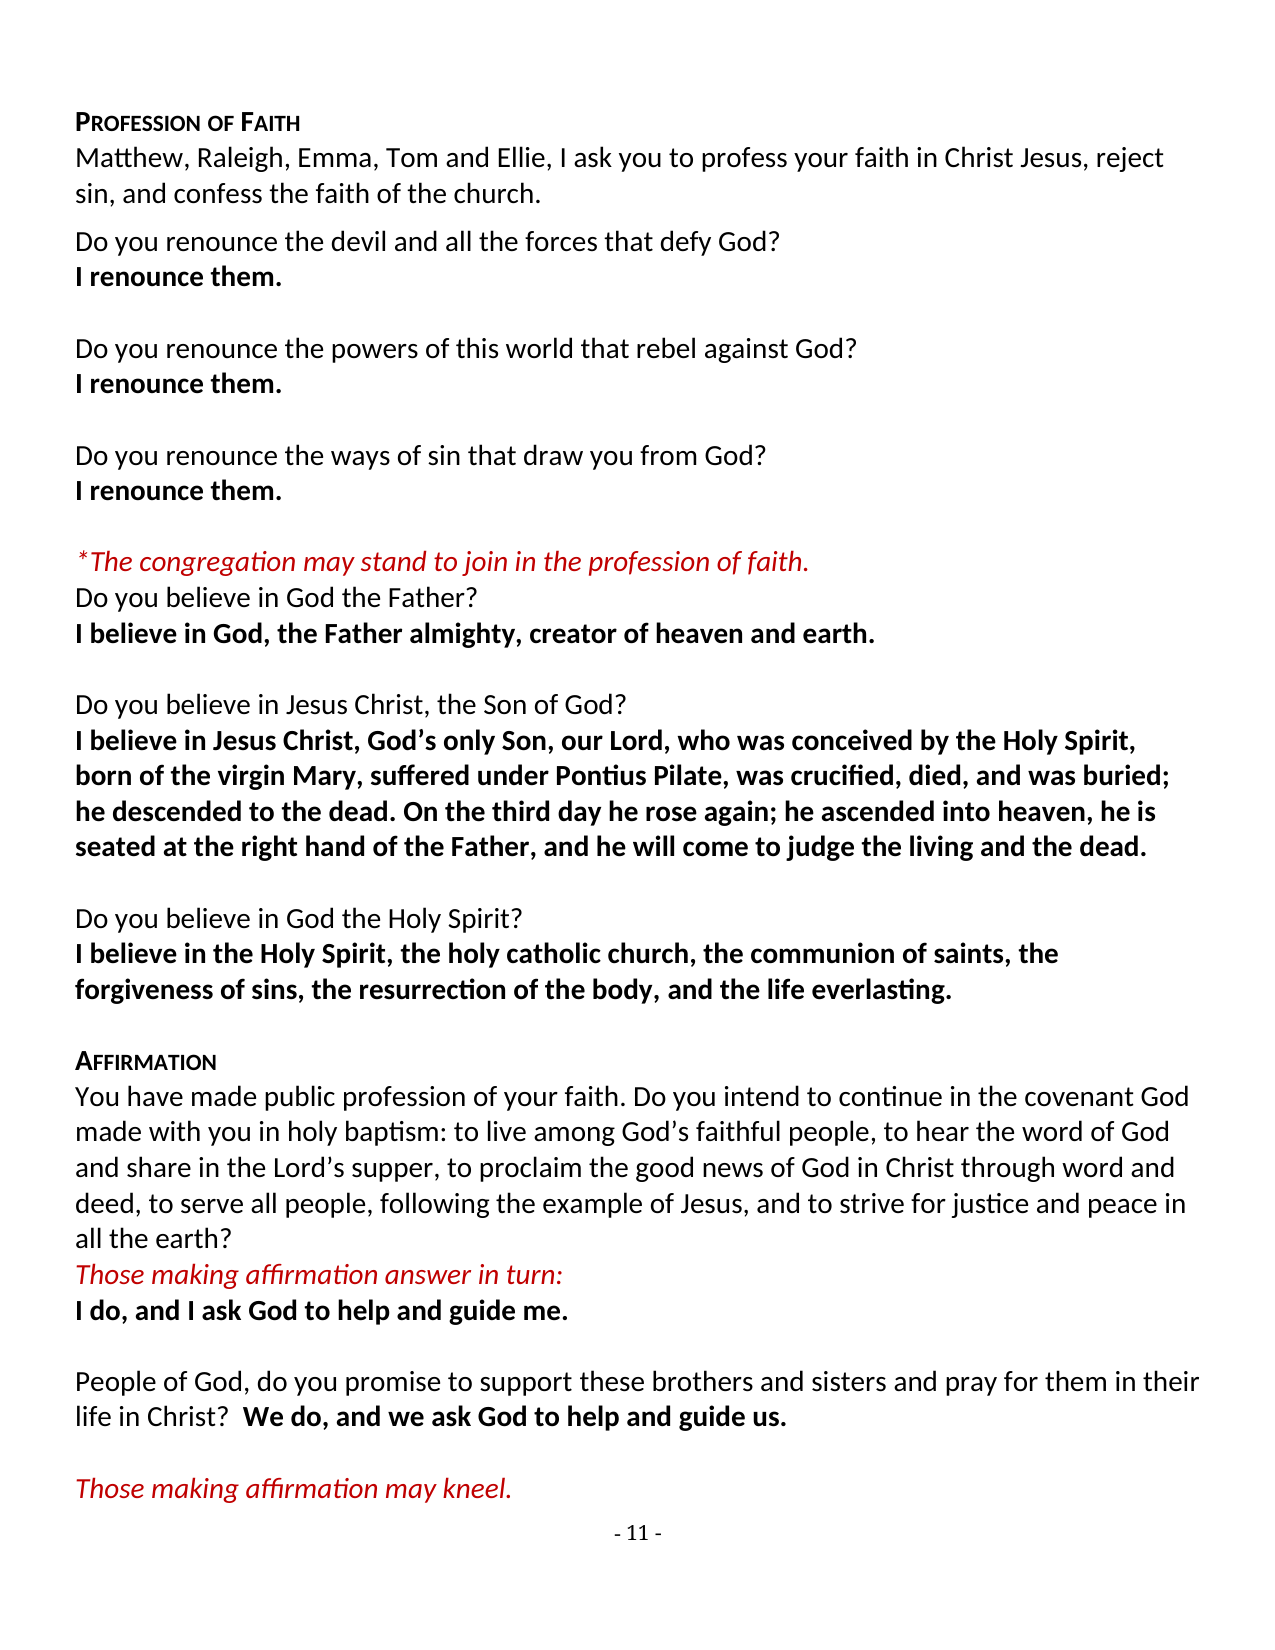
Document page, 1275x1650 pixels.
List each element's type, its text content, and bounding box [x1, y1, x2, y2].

text Those making affirmation answer in turn: [75, 1256, 1200, 1292]
text Affirmation [75, 1042, 1200, 1078]
text Those making affirmation may kneel. [75, 1470, 1200, 1505]
text *The congregation may stand to join in the profession of faith. [75, 543, 1200, 579]
text Do you believe in Jesus Christ, the Son of God? [75, 686, 1200, 722]
text Matthew, Raleigh, Emma, Tom and Ellie, I ask you to profess your faith in Christ Jesus, reject sin, and confess the faith of the church. [75, 139, 1200, 210]
text Do you believe in God the Father? [75, 579, 1200, 615]
text Do you believe in God the Holy Spirit? [75, 900, 1200, 935]
text You have made public profession of your faith. Do you intend to continue in the covenant God made with you in holy baptism: to live among God’s faithful people, to hear the word of God and share in the Lord’s supper, to proclaim the good news of God in Christ through word and deed, to serve all people, following the example of Jesus, and to strive for justice and peace in all the earth? [75, 1078, 1200, 1256]
text I do, and I ask God to help and guide me. [75, 1292, 1200, 1327]
text Profession of Faith [75, 103, 1200, 139]
text Do you renounce the ways of sin that draw you from God? [75, 437, 1200, 472]
text Do you renounce the powers of this world that rebel against God? [75, 330, 1200, 365]
text I renounce them. [75, 365, 1200, 401]
text I renounce them. [75, 258, 1200, 294]
text I believe in Jesus Christ, God’s only Son, our Lord, who was conceived by the Holy Spirit, born of the virgin Mary, suffered under Pontius Pilate, was crucified, died, and was buried; he descended to the dead. On the third day he rose again; he ascended into heaven, he is seated at the right hand of the Father, and he will come to judge the living and the dead. [75, 722, 1200, 864]
text People of God, do you promise to support these brothers and sisters and pray for them in their life in Christ? We do, and we ask God to help and guide us. [75, 1363, 1200, 1434]
text I believe in God, the Father almighty, creator of heaven and earth. [75, 615, 1200, 650]
text Do you renounce the devil and all the forces that defy God? [75, 223, 1200, 258]
text I believe in the Holy Spirit, the holy catholic church, the communion of saints, the forgiveness of sins, the resurrection of the body, and the life everlasting. [75, 935, 1200, 1007]
text I renounce them. [75, 472, 1200, 508]
